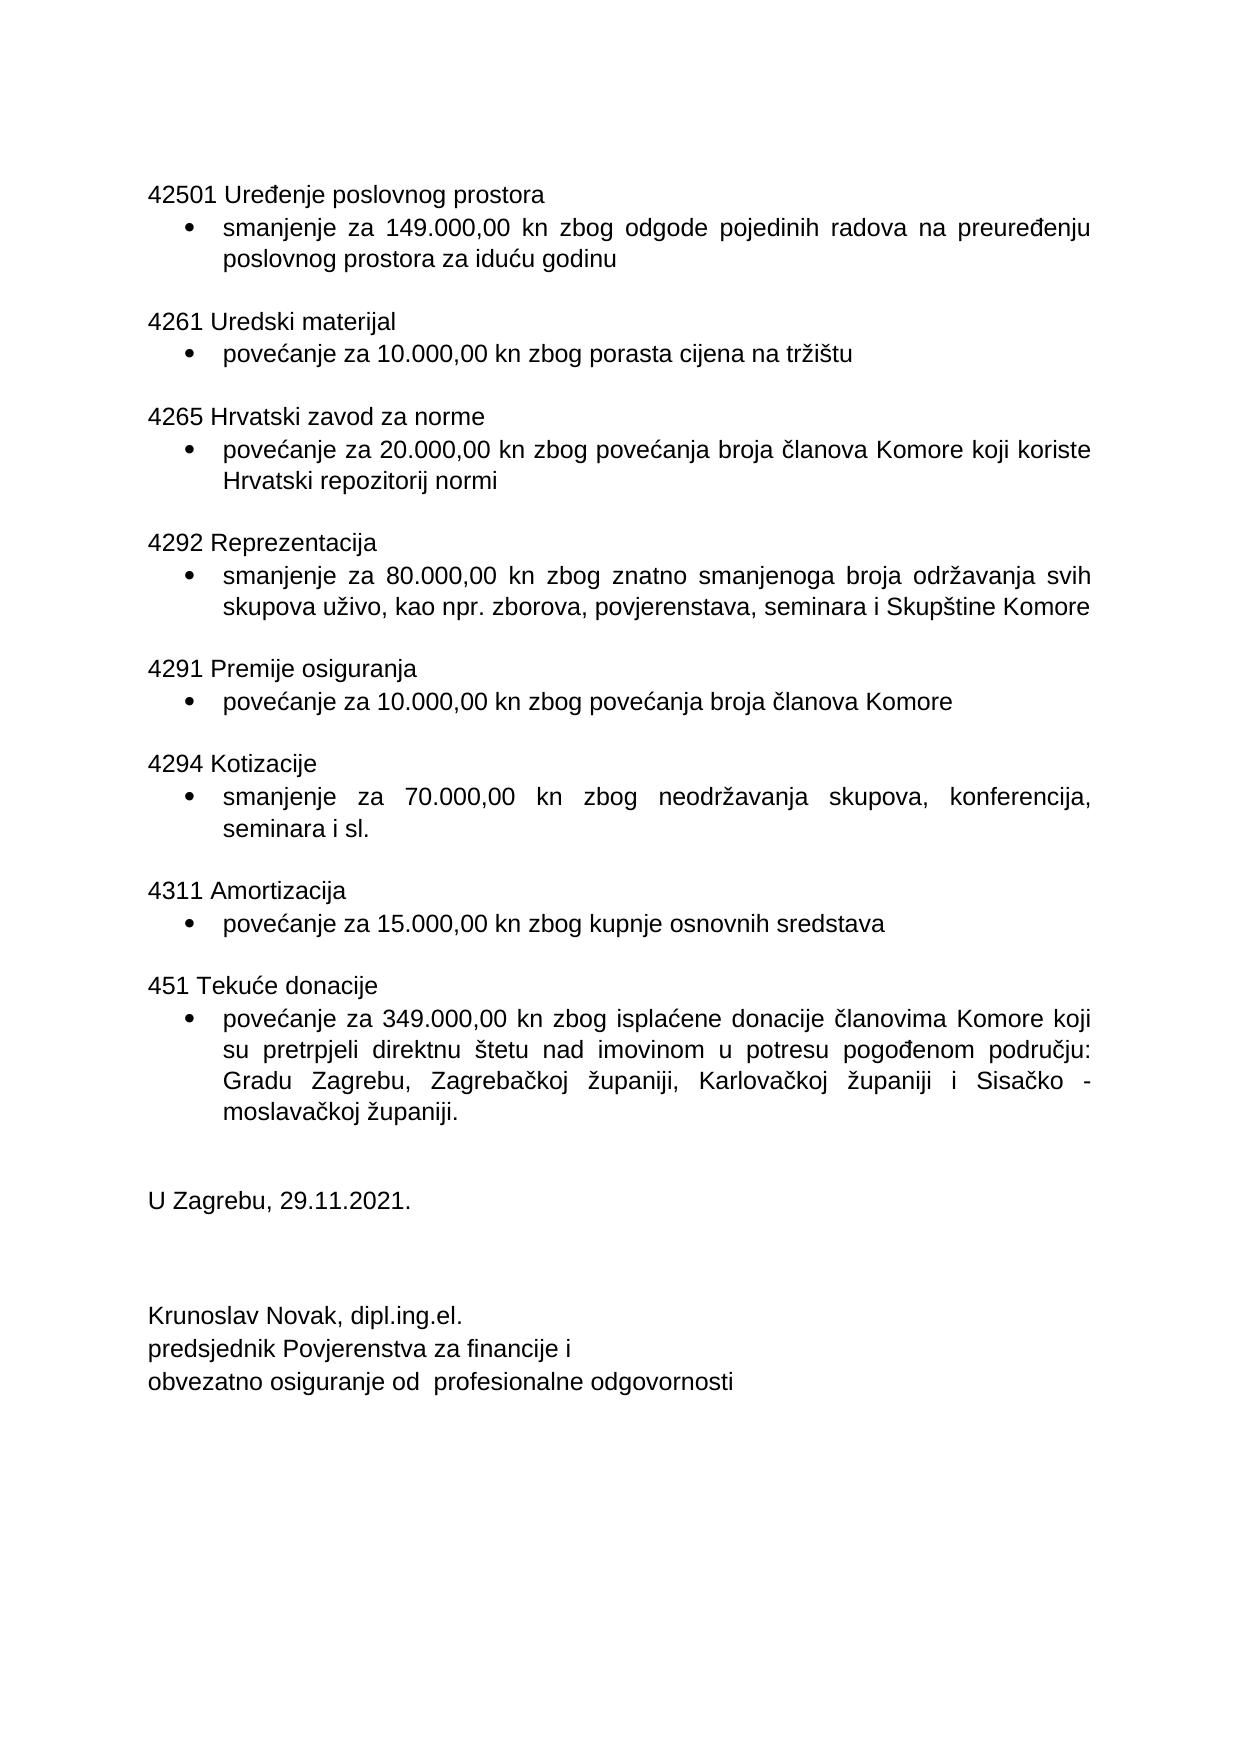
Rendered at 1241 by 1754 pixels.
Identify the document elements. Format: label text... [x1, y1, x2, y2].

text 4311 Amortizacija [148, 876, 1092, 904]
list povećanje za 10.000,00 kn zbog povećanja broja članova Komore [185, 687, 1092, 716]
text 42501 Uređenje poslovnog prostora [148, 180, 1092, 209]
text 4261 Uredski materijal [148, 306, 1092, 335]
text 451 Tekuće donacije [148, 971, 1092, 999]
text U Zagrebu, 29.11.2021. [148, 1186, 1092, 1214]
text obvezatno osiguranje od profesionalne odgovornosti [148, 1367, 1092, 1395]
text Krunoslav Novak, dipl.ing.el. [148, 1301, 1092, 1329]
list povećanje za 349.000,00 kn zbog isplaćene donacije članovima Komore koji su pretrpjeli direktnu štetu nad imovinom u potresu pogođenom području: Gradu Zagrebu, Zagrebačkoj županiji, Karlovačkoj županiji i Sisačko -moslavačkoj županiji. [185, 1004, 1092, 1126]
text 4265 Hrvatski zavod za norme [148, 402, 1092, 430]
text 4294 Kotizacije [148, 749, 1092, 778]
text 4292 Reprezentacija [148, 528, 1092, 557]
list smanjenje za 70.000,00 kn zbog neodržavanja skupova, konferencija, seminara i sl. [185, 782, 1092, 842]
list povećanje za 15.000,00 kn zbog kupnje osnovnih sredstava [185, 909, 1092, 937]
list smanjenje za 149.000,00 kn zbog odgode pojedinih radova na preuređenju poslovnog prostora za iduću godinu [185, 213, 1092, 273]
list povećanje za 10.000,00 kn zbog porasta cijena na tržištu [185, 339, 1092, 368]
list smanjenje za 80.000,00 kn zbog znatno smanjenoga broja održavanja svih skupova uživo, kao npr. zborova, povjerenstava, seminara i Skupštine Komore [185, 561, 1092, 621]
text predsjednik Povjerenstva za financije i [148, 1334, 1092, 1362]
text 4291 Premije osiguranja [148, 654, 1092, 683]
list povećanje za 20.000,00 kn zbog povećanja broja članova Komore koji koriste Hrvatski repozitorij normi [185, 435, 1092, 494]
